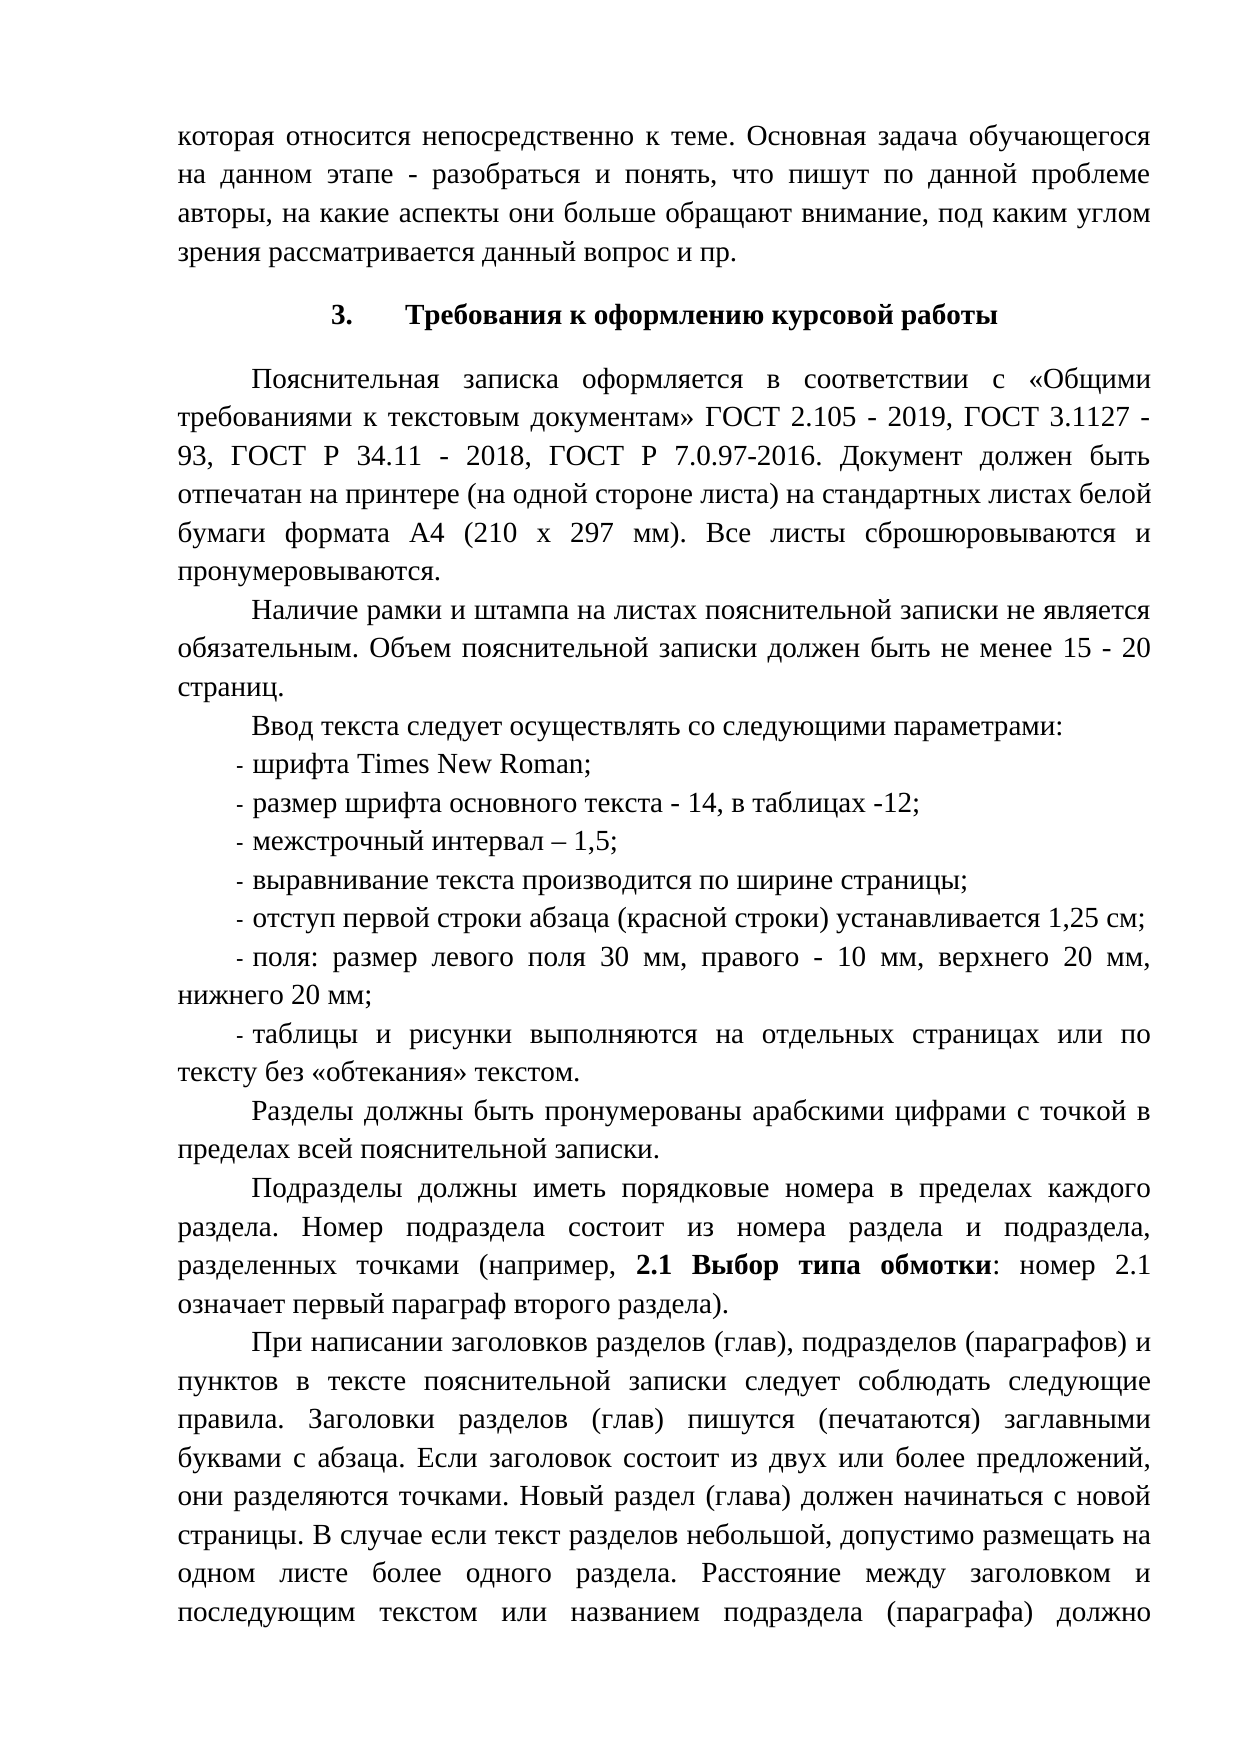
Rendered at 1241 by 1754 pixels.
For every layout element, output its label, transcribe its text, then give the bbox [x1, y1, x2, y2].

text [177, 1324, 1152, 1628]
list размер шрифта основного текста - 14, в таблицах -12; [177, 785, 1152, 818]
text Наличие рамки и штампа на листах пояснительной записки не является обязательным. Объем пояснительной записки должен быть не менее 15 - 20 страниц. [177, 592, 1152, 703]
text Подразделы должны иметь порядковые номера в пределах каждого раздела. Номер подраздела состоит из номера раздела и подраздела, разделенных точками (например, 2.1 Выбор типа обмотки: номер 2.1 означает первый параграф второго раздела). [177, 1170, 1152, 1319]
list выравнивание текста производится по ширине страницы; [177, 862, 1152, 895]
list отступ первой строки абзаца (красной строки) устанавливается 1,25 см; [177, 900, 1152, 934]
list таблицы и рисунки выполняются на отдельных страницах или по тексту без «обтекания» текстом. [177, 1016, 1152, 1088]
text Ввод текста следует осуществлять со следующими параметрами: [177, 708, 1152, 741]
list Требования к оформлению курсовой работы [177, 297, 1152, 331]
text Разделы должны быть пронумерованы арабскими цифрами с точкой в пределах всей пояснительной записки. [177, 1093, 1152, 1165]
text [177, 118, 1152, 267]
list межстрочный интервал – 1,5; [177, 823, 1152, 857]
list шрифта Times New Roman; [177, 746, 1152, 780]
list поля: размер левого поля 30 мм, правого - 10 мм, верхнего 20 мм, нижнего 20 мм; [177, 939, 1152, 1011]
text Пояснительная записка оформляется в соответствии с «Общими требованиями к текстовым документам» ГОСТ 2.105 - 2019, ГОСТ 3.1127 - 93, ГОСТ Р 34.11 - 2018, ГОСТ Р 7.0.97-2016. Документ должен быть отпечатан на принтере (на одной стороне листа) на стандартных листах белой бумаги формата А4 (210 x 297 мм). Все листы сброшюровываются и пронумеровываются. [177, 361, 1152, 587]
